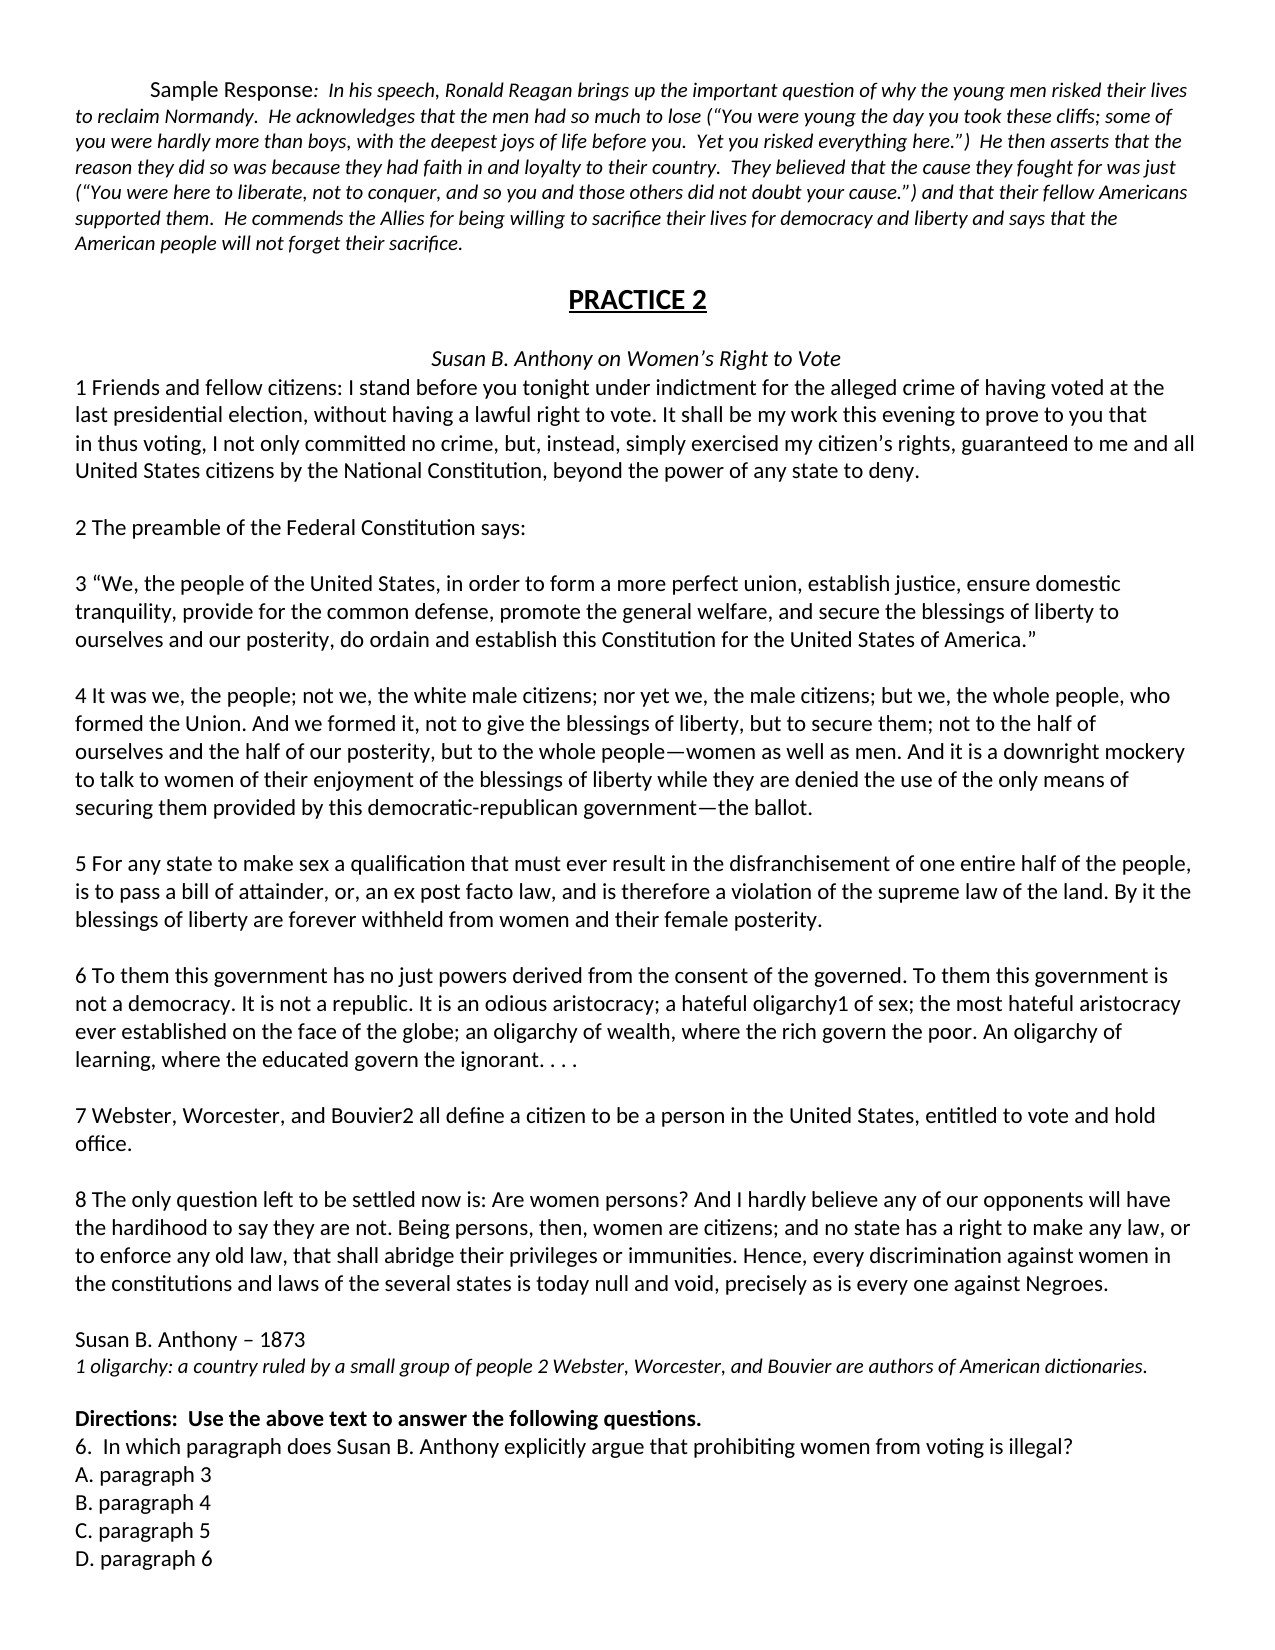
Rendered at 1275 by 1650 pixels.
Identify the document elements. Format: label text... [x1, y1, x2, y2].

text A. paragraph 3 [75, 1460, 1200, 1488]
text 8 The only question left to be settled now is: Are women persons? And I hardly believe any of our opponents will have the hardihood to say they are not. Being persons, then, women are citizens; and no state has a right to make any law, or to enforce any old law, that shall abridge their privileges or immunities. Hence, every discrimination against women in the constitutions and laws of the several states is today null and void, precisely as is every one against Negroes. [75, 1185, 1200, 1297]
text 6 To them this government has no just powers derived from the consent of the governed. To them this government is not a democracy. It is not a republic. It is an odious aristocracy; a hateful oligarchy1 of sex; the most hateful aristocracy ever established on the face of the globe; an oligarchy of wealth, where the rich govern the poor. An oligarchy of learning, where the educated govern the ignorant. . . . [75, 961, 1200, 1073]
text 7 Webster, Worcester, and Bouvier2 all define a citizen to be a person in the United States, entitled to vote and hold office. [75, 1101, 1200, 1157]
text securing them provided by this democratic-republican government—the ballot. [75, 793, 1200, 821]
text Susan B. Anthony – 1873 [75, 1325, 1200, 1353]
text ourselves and our posterity, do ordain and establish this Constitution for the United States of America.” [75, 625, 1200, 653]
text Directions: Use the above text to answer the following questions. [75, 1404, 1200, 1432]
text 1 oligarchy: a country ruled by a small group of people 2 Webster, Worcester, and Bouvier are authors of American dictionaries. [75, 1353, 1200, 1379]
text D. paragraph 6 [75, 1544, 1200, 1572]
text 3 “We, the people of the United States, in order to form a more perfect union, establish justice, ensure domestic tranquility, provide for the common defense, promote the general welfare, and secure the blessings of liberty to [75, 569, 1200, 625]
text Susan B. Anthony on Women’s Right to Vote [75, 344, 1200, 373]
text PRACTICE 2 [75, 281, 1200, 317]
text 6. In which paragraph does Susan B. Anthony explicitly argue that prohibiting women from voting is illegal? [75, 1432, 1200, 1460]
text in thus voting, I not only committed no crime, but, instead, simply exercised my citizen’s rights, guaranteed to me and all United States citizens by the National Constitution, beyond the power of any state to deny. [75, 429, 1200, 485]
text ourselves and the half of our posterity, but to the whole people—women as well as men. And it is a downright mockery to talk to women of their enjoyment of the blessings of liberty while they are denied the use of the only means of [75, 737, 1200, 793]
text 5 For any state to make sex a qualification that must ever result in the disfranchisement of one entire half of the people, is to pass a bill of attainder, or, an ex post facto law, and is therefore a violation of the supreme law of the land. By it the blessings of liberty are forever withheld from women and their female posterity. [75, 849, 1200, 933]
text 2 The preamble of the Federal Constitution says: [75, 513, 1200, 541]
text 1 Friends and fellow citizens: I stand before you tonight under indictment for the alleged crime of having voted at the last presidential election, without having a lawful right to vote. It shall be my work this evening to prove to you that [75, 373, 1200, 429]
text 4 It was we, the people; not we, the white male citizens; nor yet we, the male citizens; but we, the whole people, who formed the Union. And we formed it, not to give the blessings of liberty, but to secure them; not to the half of [75, 681, 1200, 737]
text B. paragraph 4 [75, 1488, 1200, 1516]
text Sample Response: In his speech, Ronald Reagan brings up the important question of why the young men risked their lives to reclaim Normandy. He acknowledges that the men had so much to lose (“You were young the day you took these cliffs; some of you were hardly more than boys, with the deepest joys of life before you. Yet you risked everything here.”) He then asserts that the reason they did so was because they had faith in and loyalty to their country. They believed that the cause they fought for was just (“You were here to liberate, not to conquer, and so you and those others did not doubt your cause.”) and that their fellow Americans supported them. He commends the Allies for being willing to sacrifice their lives for democracy and liberty and says that the American people will not forget their sacrifice. [75, 75, 1200, 256]
text C. paragraph 5 [75, 1516, 1200, 1544]
